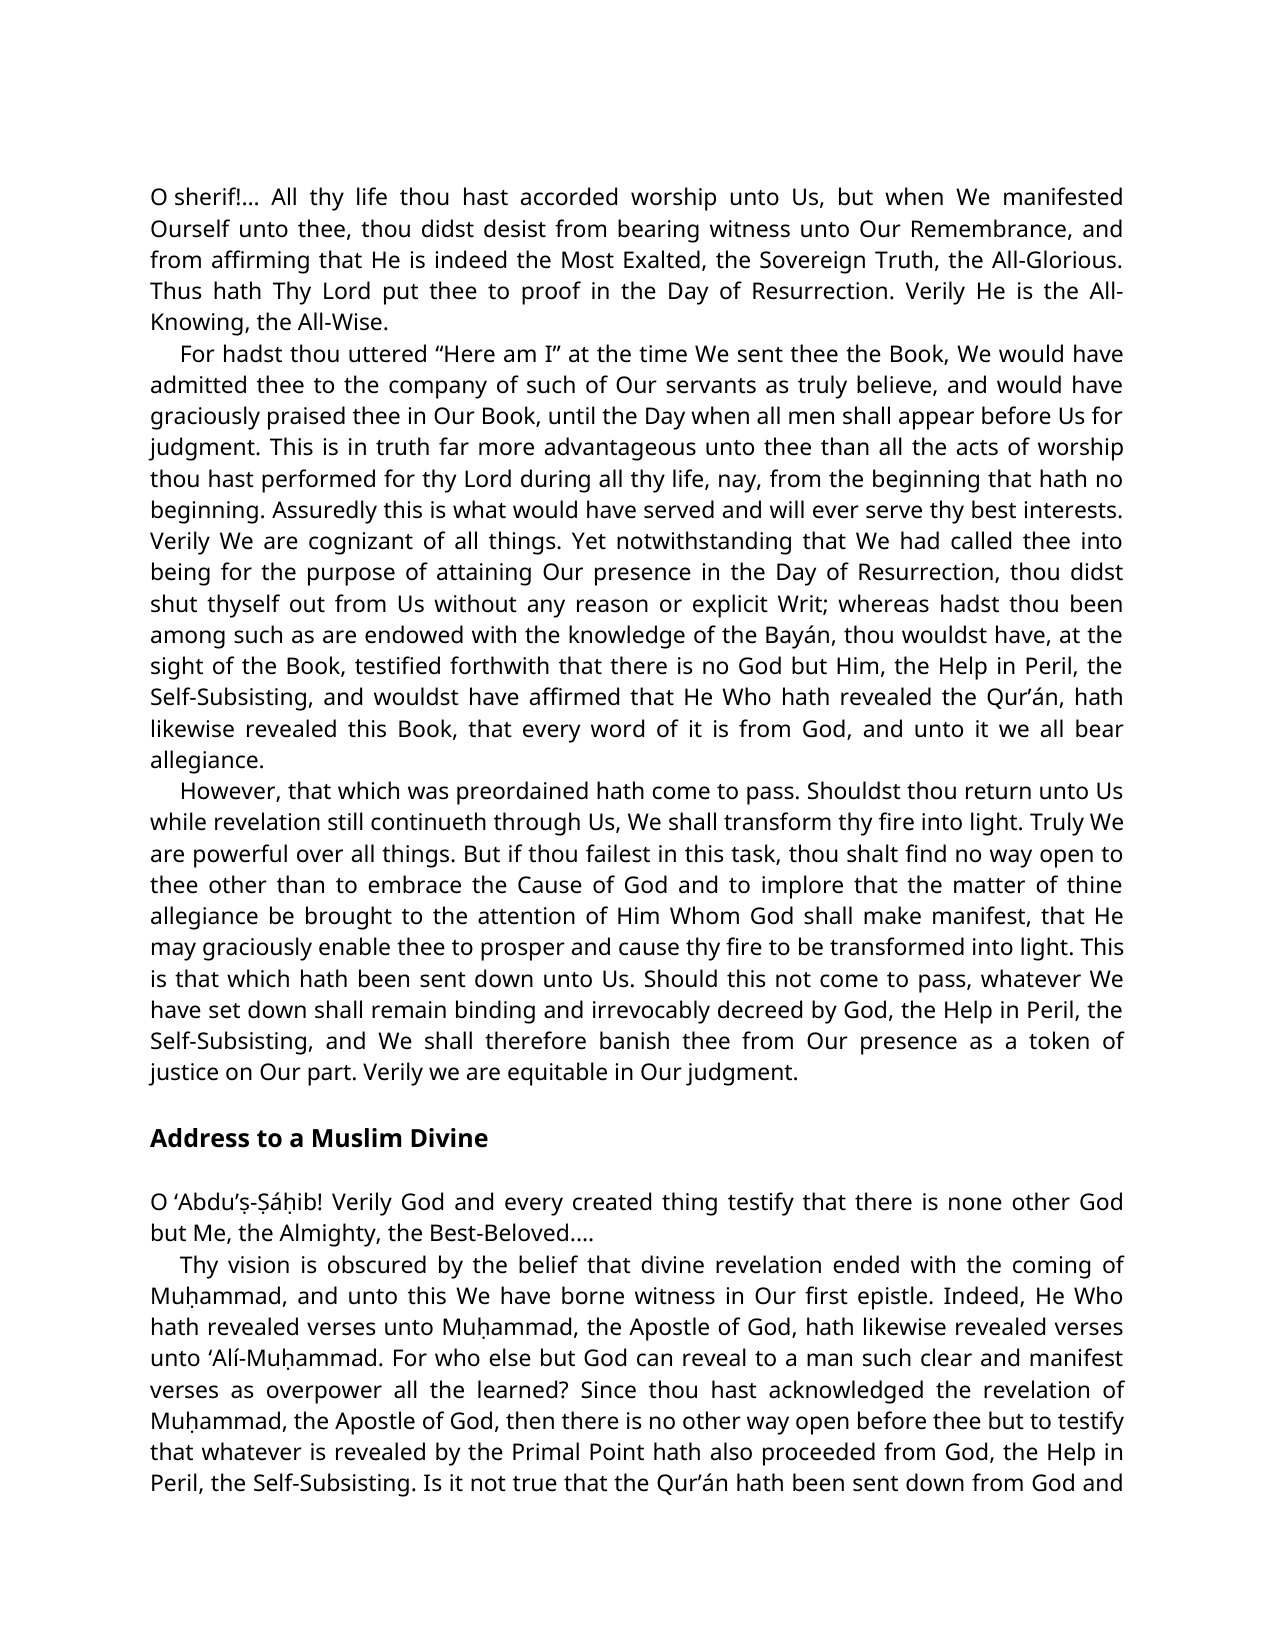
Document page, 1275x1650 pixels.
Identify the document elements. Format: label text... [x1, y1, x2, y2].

text O sherif!… All thy life thou hast accorded worship unto Us, but when We manifested Ourself unto thee, thou didst desist from bearing witness unto Our Remembrance, and from affirming that He is indeed the Most Exalted, the Sovereign Truth, the All-Glorious. Thus hath Thy Lord put thee to proof in the Day of Resurrection. Verily He is the All-Knowing, the All-Wise. [150, 181, 1125, 337]
text O ‘Abdu’ṣ-Ṣáḥib! Verily God and every created thing testify that there is none other God but Me, the Almighty, the Best-Beloved.… [150, 1186, 1125, 1249]
text For hadst thou uttered “Here am I” at the time We sent thee the Book, We would have admitted thee to the company of such of Our servants as truly believe, and would have graciously praised thee in Our Book, until the Day when all men shall appear before Us for judgment. This is in truth far more advantageous unto thee than all the acts of worship thou hast performed for thy Lord during all thy life, nay, from the beginning that hath no beginning. Assuredly this is what would have served and will ever serve thy best interests. Verily We are cognizant of all things. Yet notwithstanding that We had called thee into being for the purpose of attaining Our presence in the Day of Resurrection, thou didst shut thyself out from Us without any reason or explicit Writ; whereas hadst thou been among such as are endowed with the knowledge of the Bayán, thou wouldst have, at the sight of the Book, testified forthwith that there is no God but Him, the Help in Peril, the Self-Subsisting, and wouldst have affirmed that He Who hath revealed the Qur’án, hath likewise revealed this Book, that every word of it is from God, and unto it we all bear allegiance. [150, 337, 1125, 775]
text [150, 1249, 1125, 1499]
text However, that which was preordained hath come to pass. Shouldst thou return unto Us while revelation still continueth through Us, We shall transform thy fire into light. Truly We are powerful over all things. But if thou failest in this task, thou shalt find no way open to thee other than to embrace the Cause of God and to implore that the matter of thine allegiance be brought to the attention of Him Whom God shall make manifest, that He may graciously enable thee to prosper and cause thy fire to be transformed into light. This is that which hath been sent down unto Us. Should this not come to pass, whatever We have set down shall remain binding and irrevocably decreed by God, the Help in Peril, the Self-Subsisting, and We shall therefore banish thee from Our presence as a token of justice on Our part. Verily we are equitable in Our judgment. [150, 775, 1125, 1087]
